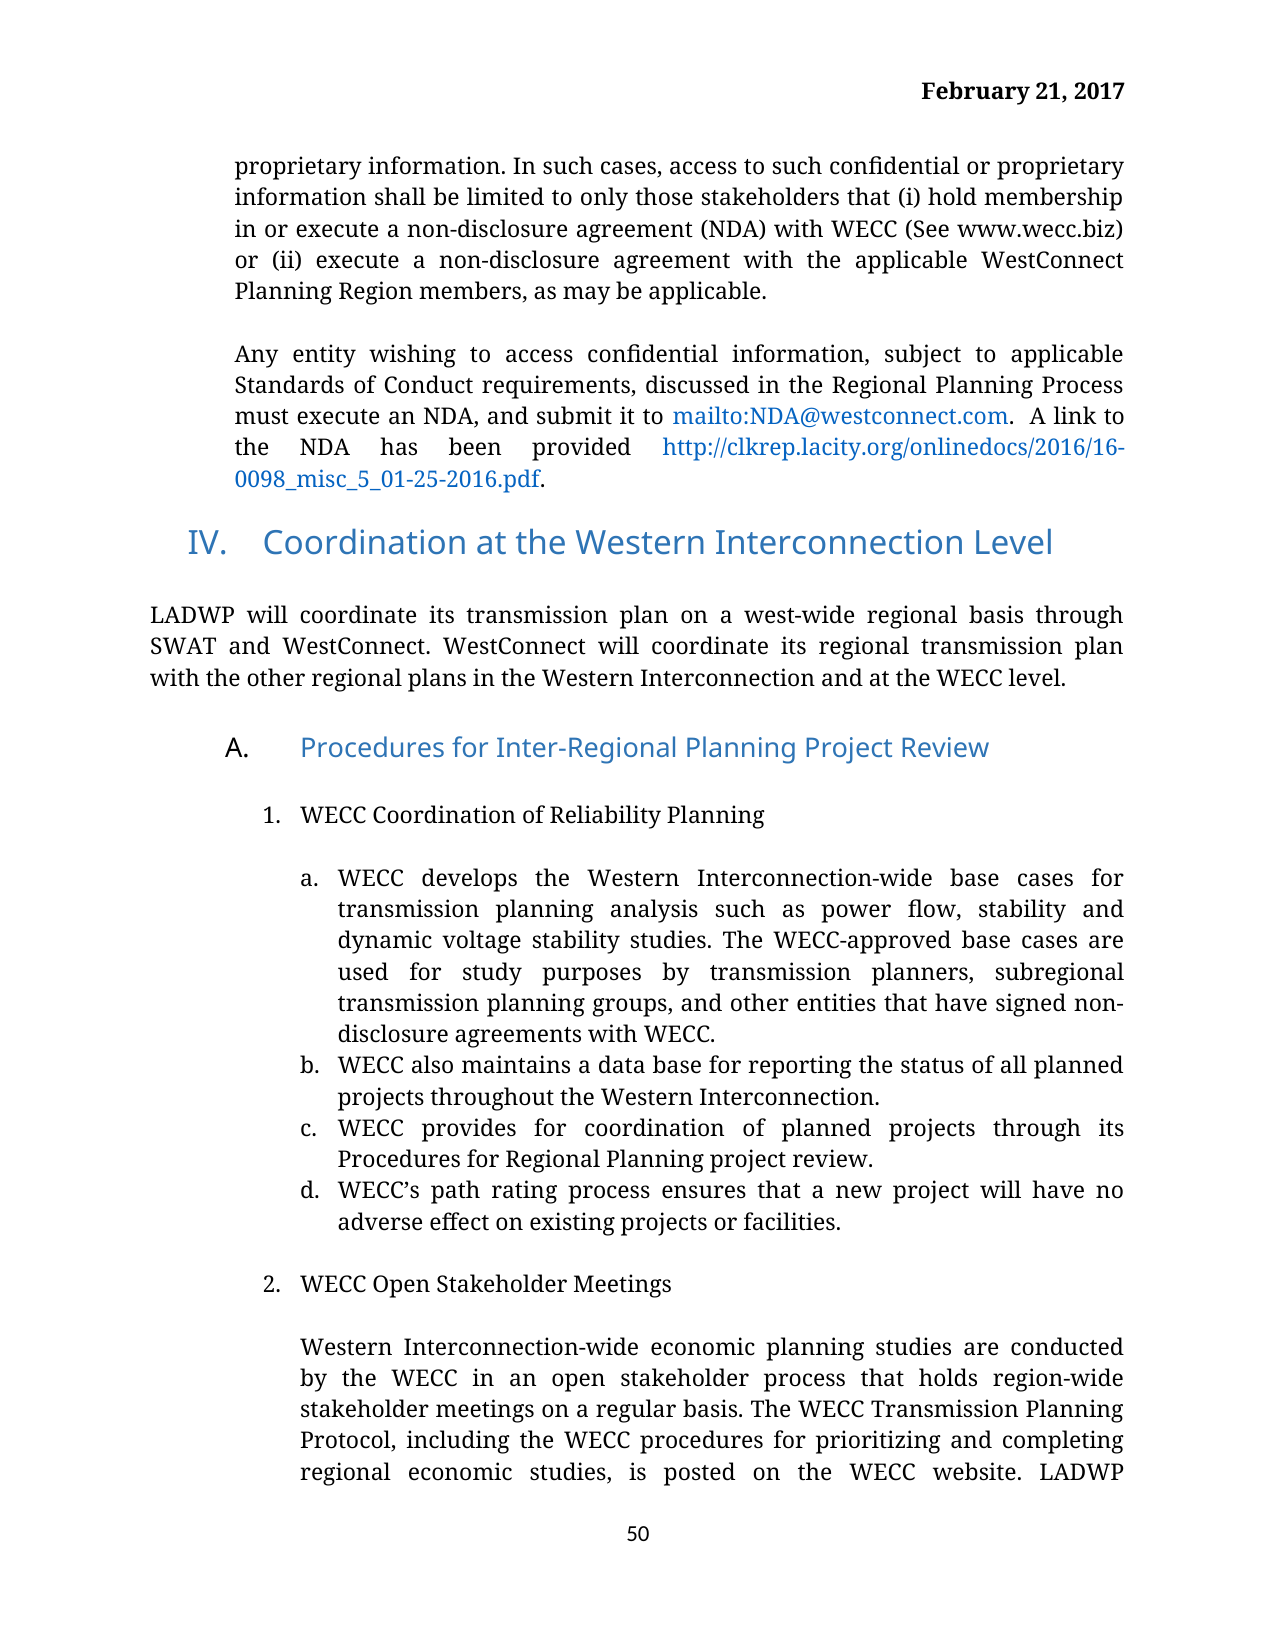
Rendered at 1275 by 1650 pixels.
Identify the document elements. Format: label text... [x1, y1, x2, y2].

list WECC also maintains a data base for reporting the status of all planned projects throughout the Western Interconnection. [300, 1049, 1125, 1112]
list WECC’s path rating process ensures that a new project will have no adverse effect on existing projects or facilities. [300, 1174, 1125, 1237]
text LADWP will coordinate its transmission plan on a west-wide regional basis through SWAT and WestConnect. WestConnect will coordinate its regional transmission plan with the other regional plans in the Western Interconnection and at the WECC level. [150, 599, 1125, 693]
list WECC Open Stakeholder Meetings [262, 1268, 1125, 1299]
list WECC develops the Western Interconnection-wide base cases for transmission planning analysis such as power flow, stability and dynamic voltage stability studies. The WECC-approved base cases are used for study purposes by transmission planners, subregional transmission planning groups, and other entities that have signed non-disclosure agreements with WECC. [300, 862, 1125, 1049]
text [234, 150, 1125, 306]
list WECC Coordination of Reliability Planning [262, 799, 1125, 830]
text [300, 1330, 1125, 1487]
subtitle Coordination at the Western Interconnection Level [187, 519, 1125, 564]
text Any entity wishing to access confidential information, subject to applicable Standards of Conduct requirements, discussed in the Regional Planning Process must execute an NDA, and submit it to mailto:NDA@westconnect.com. A link to the NDA has been provided http://clkrep.lacity.org/onlinedocs/2016/16-0098_misc_5_01-25-2016.pdf. [234, 337, 1125, 494]
subtitle Procedures for Inter-Regional Planning Project Review [225, 728, 1125, 765]
list WECC provides for coordination of planned projects through its Procedures for Regional Planning project review. [300, 1112, 1125, 1174]
